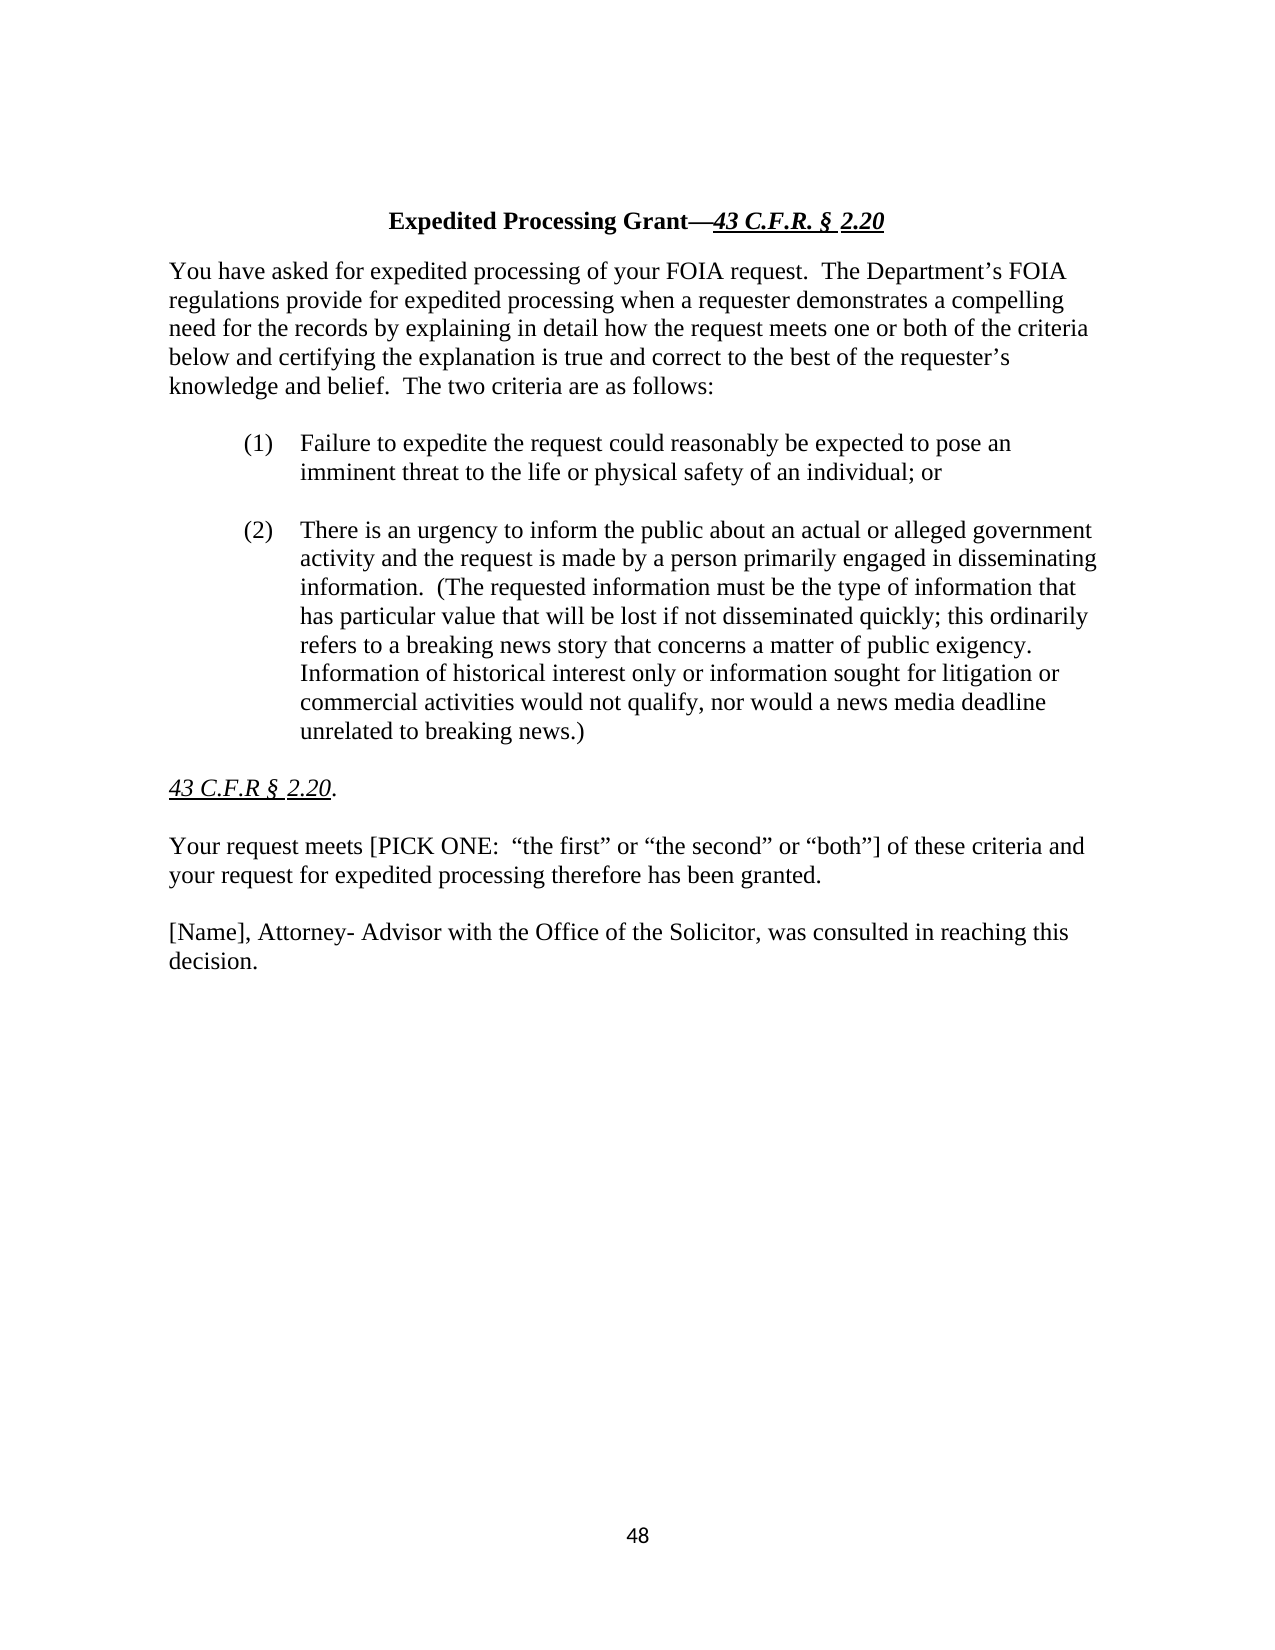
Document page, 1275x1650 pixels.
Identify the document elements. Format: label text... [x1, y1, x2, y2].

list Failure to expedite the request could reasonably be expected to pose an imminent threat to the life or physical safety of an individual; or [244, 428, 1106, 486]
text You have asked for expedited processing of your FOIA request. The Department’s FOIA regulations provide for expedited processing when a requester demonstrates a compelling need for the records by explaining in detail how the request meets one or both of the criteria below and certifying the explanation is true and correct to the best of the requester’s knowledge and belief. The two criteria are as follows: [169, 256, 1106, 400]
list There is an urgency to inform the public about an actual or alleged government activity and the request is made by a person primarily engaged in disseminating information. (The requested information must be the type of information that has particular value that will be lost if not disseminated quickly; this ordinarily refers to a breaking news story that concerns a matter of public exigency. Information of historical interest only or information sought for litigation or commercial activities would not qualify, nor would a news media deadline unrelated to breaking news.) [244, 515, 1106, 745]
text [Name], Attorney- Advisor with the Office of the Solicitor, was consulted in reaching this decision. [169, 917, 1106, 975]
subtitle Expedited Processing Grant—43 C.F.R. § 2.20 [169, 206, 1106, 235]
text 43 C.F.R § 2.20. [169, 773, 1106, 802]
text Your request meets [PICK ONE: “the first” or “the second” or “both”] of these criteria and your request for expedited processing therefore has been granted. [169, 831, 1106, 888]
